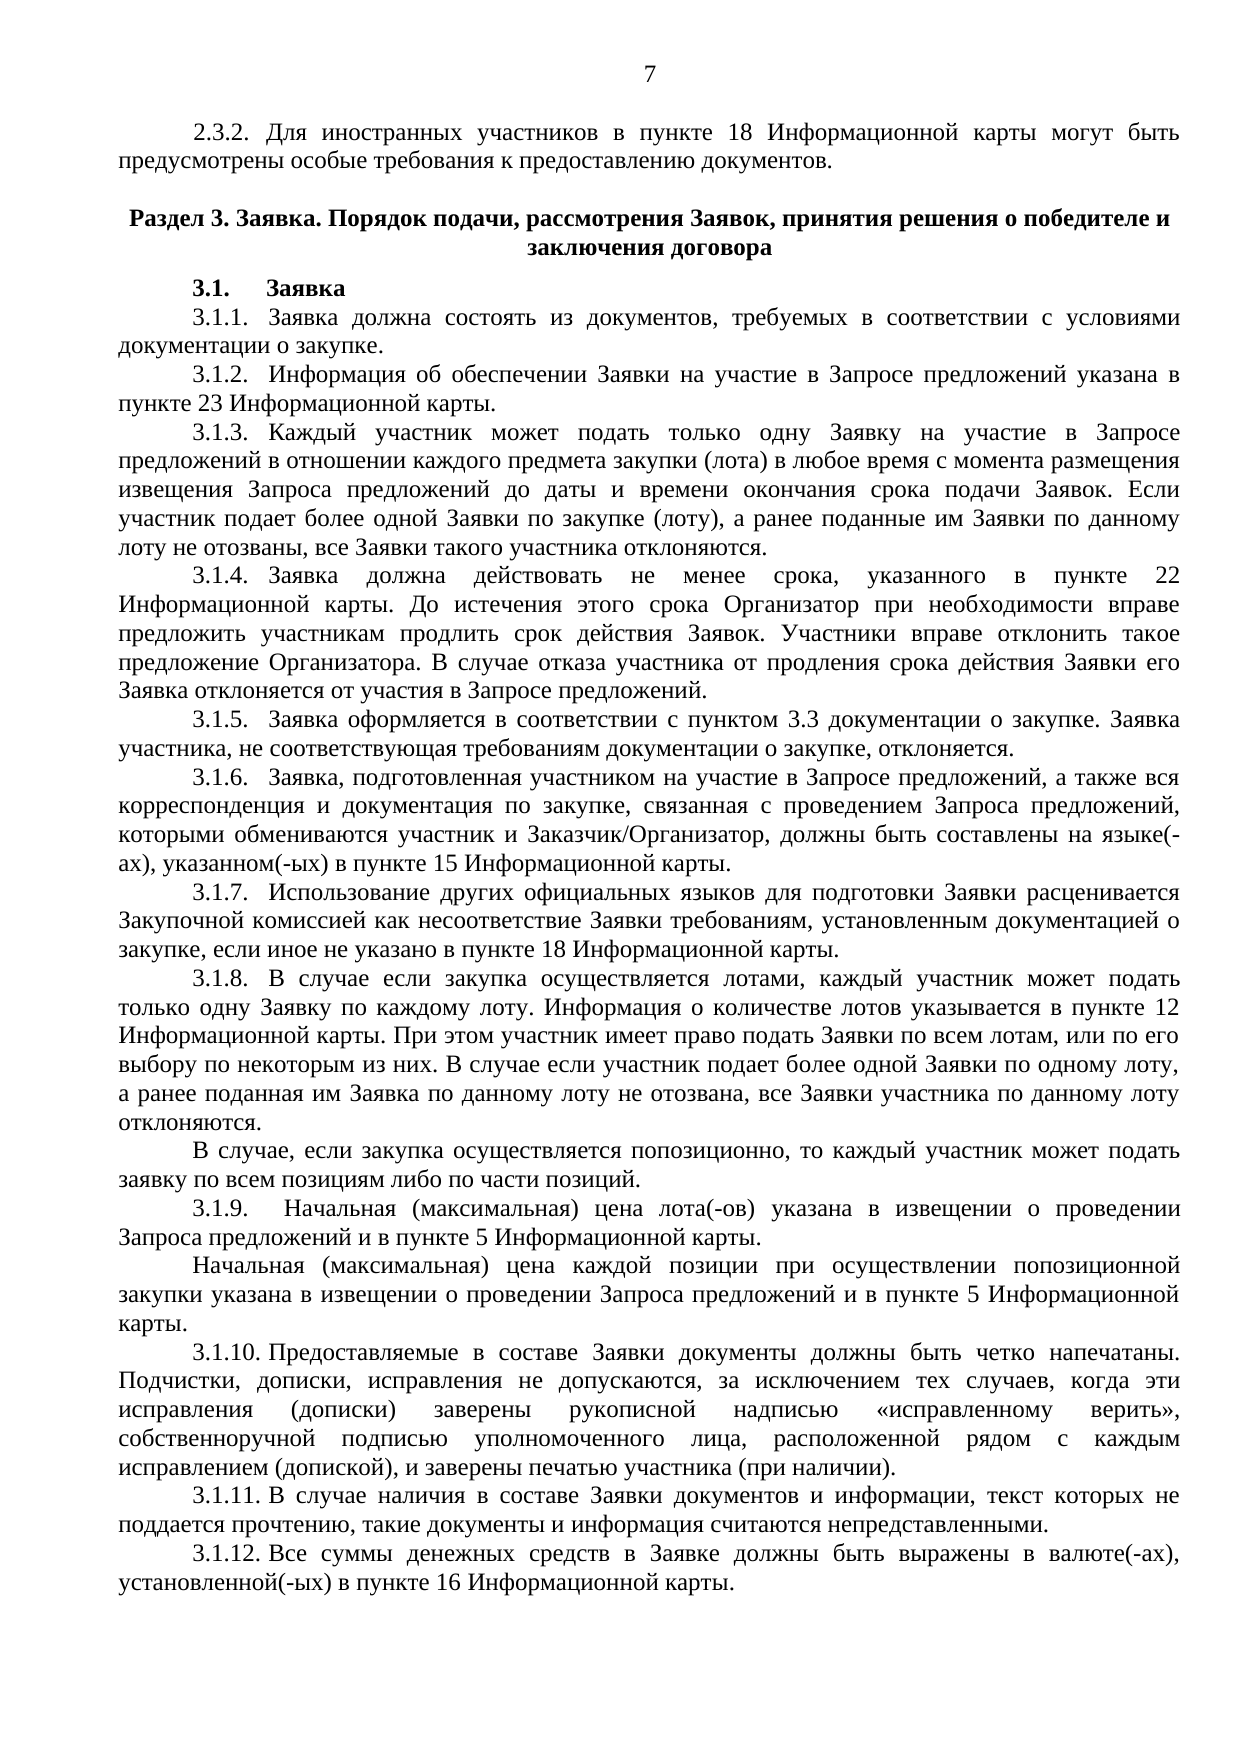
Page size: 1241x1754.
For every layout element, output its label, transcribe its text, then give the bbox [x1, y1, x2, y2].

list Использование других официальных языков для подготовки Заявки расценивается Закупочной комиссией как несоответствие Заявки требованиям, установленным документацией о закупке, если иное не указано в пункте 18 Информационной карты. [118, 877, 1181, 963]
list Заявка, подготовленная участником на участие в Запросе предложений, а также вся корреспонденция и документация по закупке, связанная с проведением Запроса предложений, которыми обмениваются участник и Заказчик/Организатор, должны быть составлены на языке(-ах), указанном(-ых) в пункте 15 Информационной карты. [118, 762, 1181, 877]
list Предоставляемые в составе Заявки документы должны быть четко напечатаны. Подчистки, дописки, исправления не допускаются, за исключением тех случаев, когда эти исправления (дописки) заверены рукописной надписью «исправленному верить», собственноручной подписью уполномоченного лица, расположенной рядом с каждым исправлением (допиской), и заверены печатью участника (при наличии). [118, 1337, 1181, 1480]
list Заявка [118, 273, 1181, 302]
list Информация об обеспечении Заявки на участие в Запросе предложений указана в пункте 23 Информационной карты. [118, 359, 1181, 417]
list Все суммы денежных средств в Заявке должны быть выражены в валюте(-ах), установленной(-ых) в пункте 16 Информационной карты. [118, 1538, 1181, 1595]
list В случае наличия в составе Заявки документов и информации, текст которых не поддается прочтению, такие документы и информация считаются непредставленными. [118, 1480, 1181, 1538]
list Каждый участник может подать только одну Заявку на участие в Запросе предложений в отношении каждого предмета закупки (лота) в любое время с момента размещения извещения Запроса предложений до даты и времени окончания срока подачи Заявок. Если участник подает более одной Заявки по закупке (лоту), а ранее поданные им Заявки по данному лоту не отозваны, все Заявки такого участника отклоняются. [118, 417, 1181, 560]
list Заявка должна действовать не менее срока, указанного в пункте 22 Информационной карты. До истечения этого срока Организатор при необходимости вправе предложить участникам продлить срок действия Заявок. Участники вправе отклонить такое предложение Организатора. В случае отказа участника от продления срока действия Заявки его Заявка отклоняется от участия в Запросе предложений. [118, 560, 1181, 704]
text В случае, если закупка осуществляется попозиционно, то каждый участник может подать заявку по всем позициям либо по части позиций. [118, 1135, 1181, 1193]
list Заявка оформляется в соответствии с пунктом 3.3 документации о закупке. Заявка участника, не соответствующая требованиям документации о закупке, отклоняется. [118, 704, 1181, 762]
list Для иностранных участников в пункте 18 Информационной карты могут быть предусмотрены особые требования к предоставлению документов. [118, 117, 1181, 174]
list Заявка должна состоять из документов, требуемых в соответствии с условиями документации о закупке. [118, 302, 1181, 359]
text Начальная (максимальная) цена каждой позиции при осуществлении попозиционной закупки указана в извещении о проведении Запроса предложений и в пункте 5 Информационной карты. [118, 1250, 1181, 1337]
list В случае если закупка осуществляется лотами, каждый участник может подать только одну Заявку по каждому лоту. Информация о количестве лотов указывается в пункте 12 Информационной карты. При этом участник имеет право подать Заявки по всем лотам, или по его выбору по некоторым из них. В случае если участник подает более одной Заявки по одному лоту, а ранее поданная им Заявка по данному лоту не отозвана, все Заявки участника по данному лоту отклоняются. [118, 963, 1181, 1135]
list Раздел 3. Заявка. Порядок подачи, рассмотрения Заявок, принятия решения о победителе и заключения договора [118, 203, 1181, 260]
list Начальная (максимальная) цена лота(-ов) указана в извещении о проведении Запроса предложений и в пункте 5 Информационной карты. [118, 1193, 1181, 1250]
